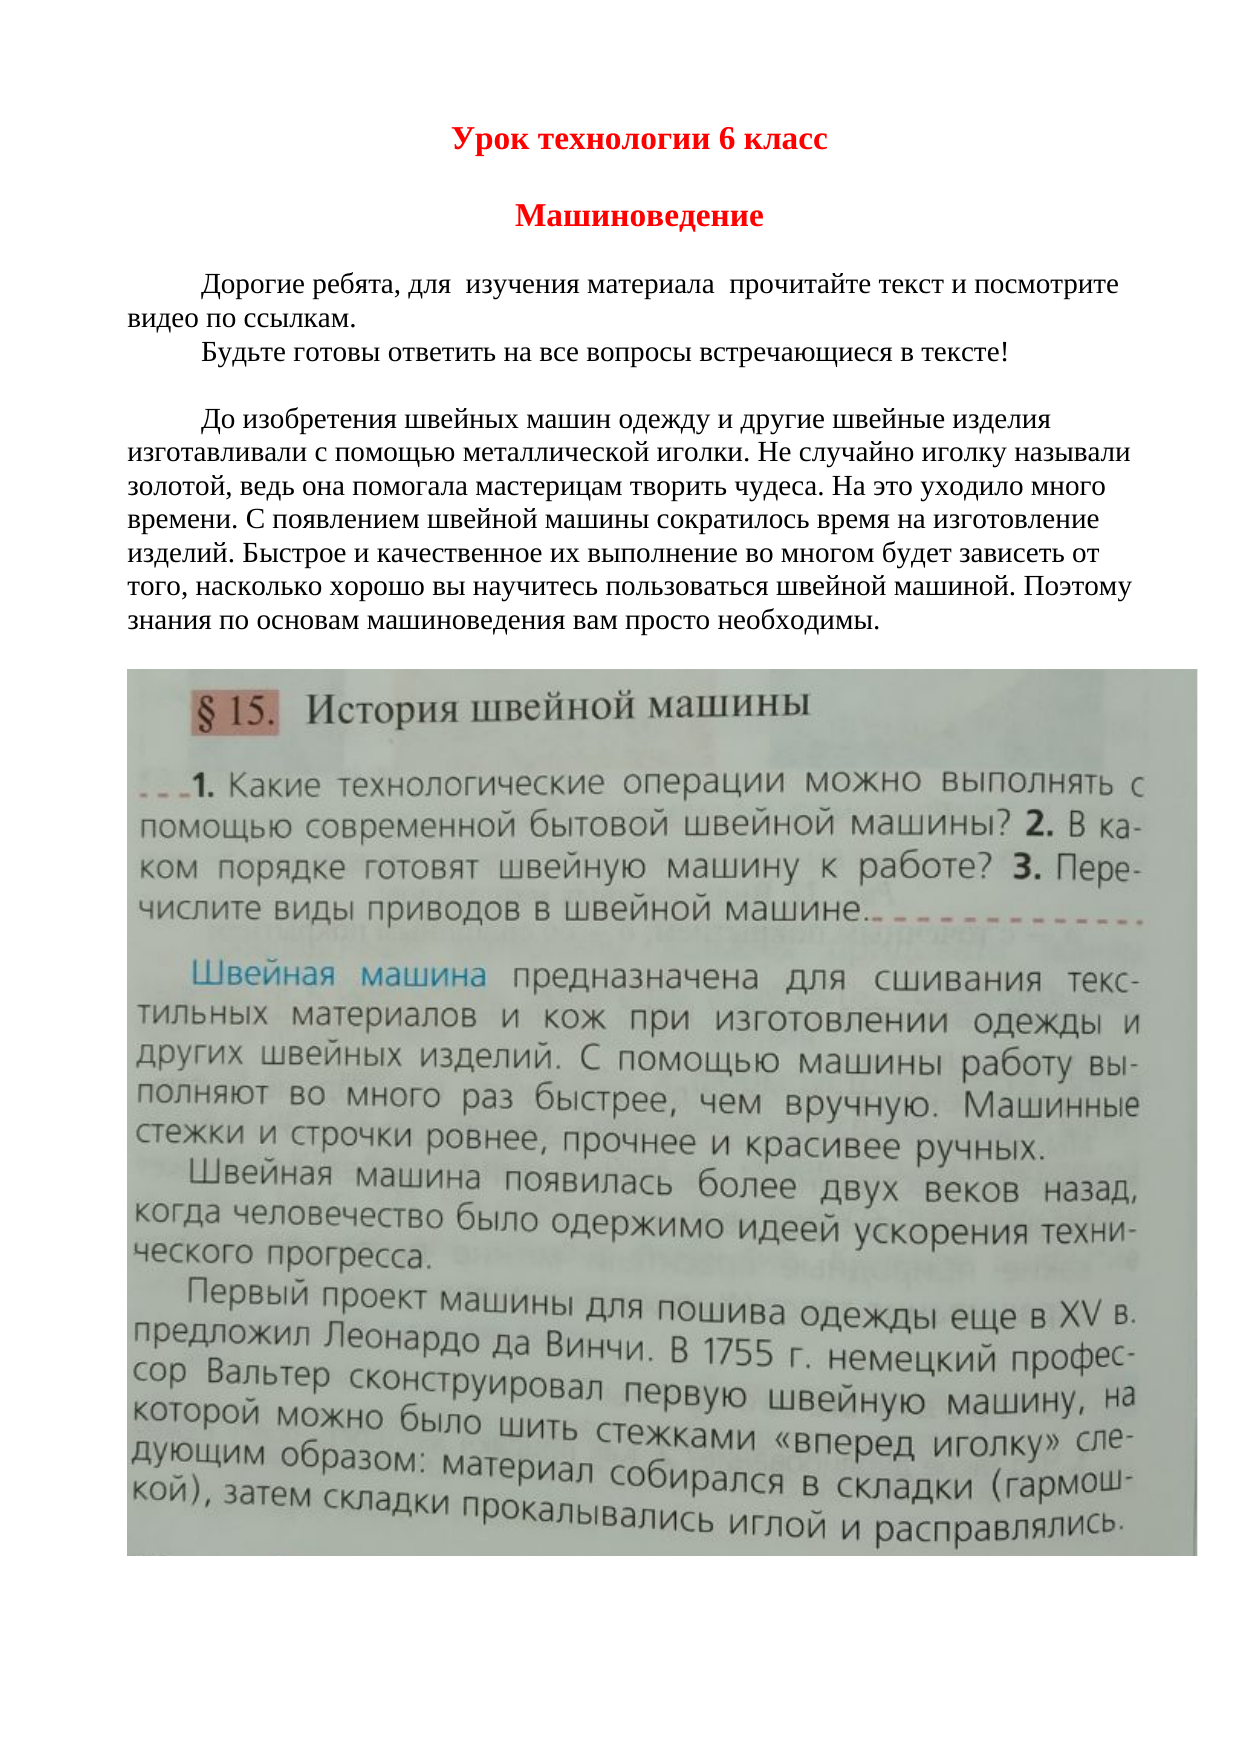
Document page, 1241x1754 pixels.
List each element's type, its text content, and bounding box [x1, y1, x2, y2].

picture [127, 669, 1198, 1556]
text Урок технологии 6 класс [127, 118, 1152, 156]
text Дорогие ребята, для изучения материала прочитайте текст и посмотрите видео по ссылкам. [127, 267, 1152, 334]
text До изобретения швейных машин одежду и другие швейные изделия изготавливали с помощью металлической иголки. Не случайно иголку называли золотой, ведь она помогала мастерицам творить чудеса. На это уходило много времени. С появлением швейной машины сократилось время на изготовление изделий. Быстрое и качественное их выполнение во многом будет зависеть от того, насколько хорошо вы научитесь пользоваться швейной машиной. Поэтому знания по основам машиноведения вам просто необходимы. [127, 401, 1152, 636]
text Машиноведение [127, 195, 1152, 233]
text Будьте готовы ответить на все вопросы встречающиеся в тексте! [127, 334, 1152, 367]
